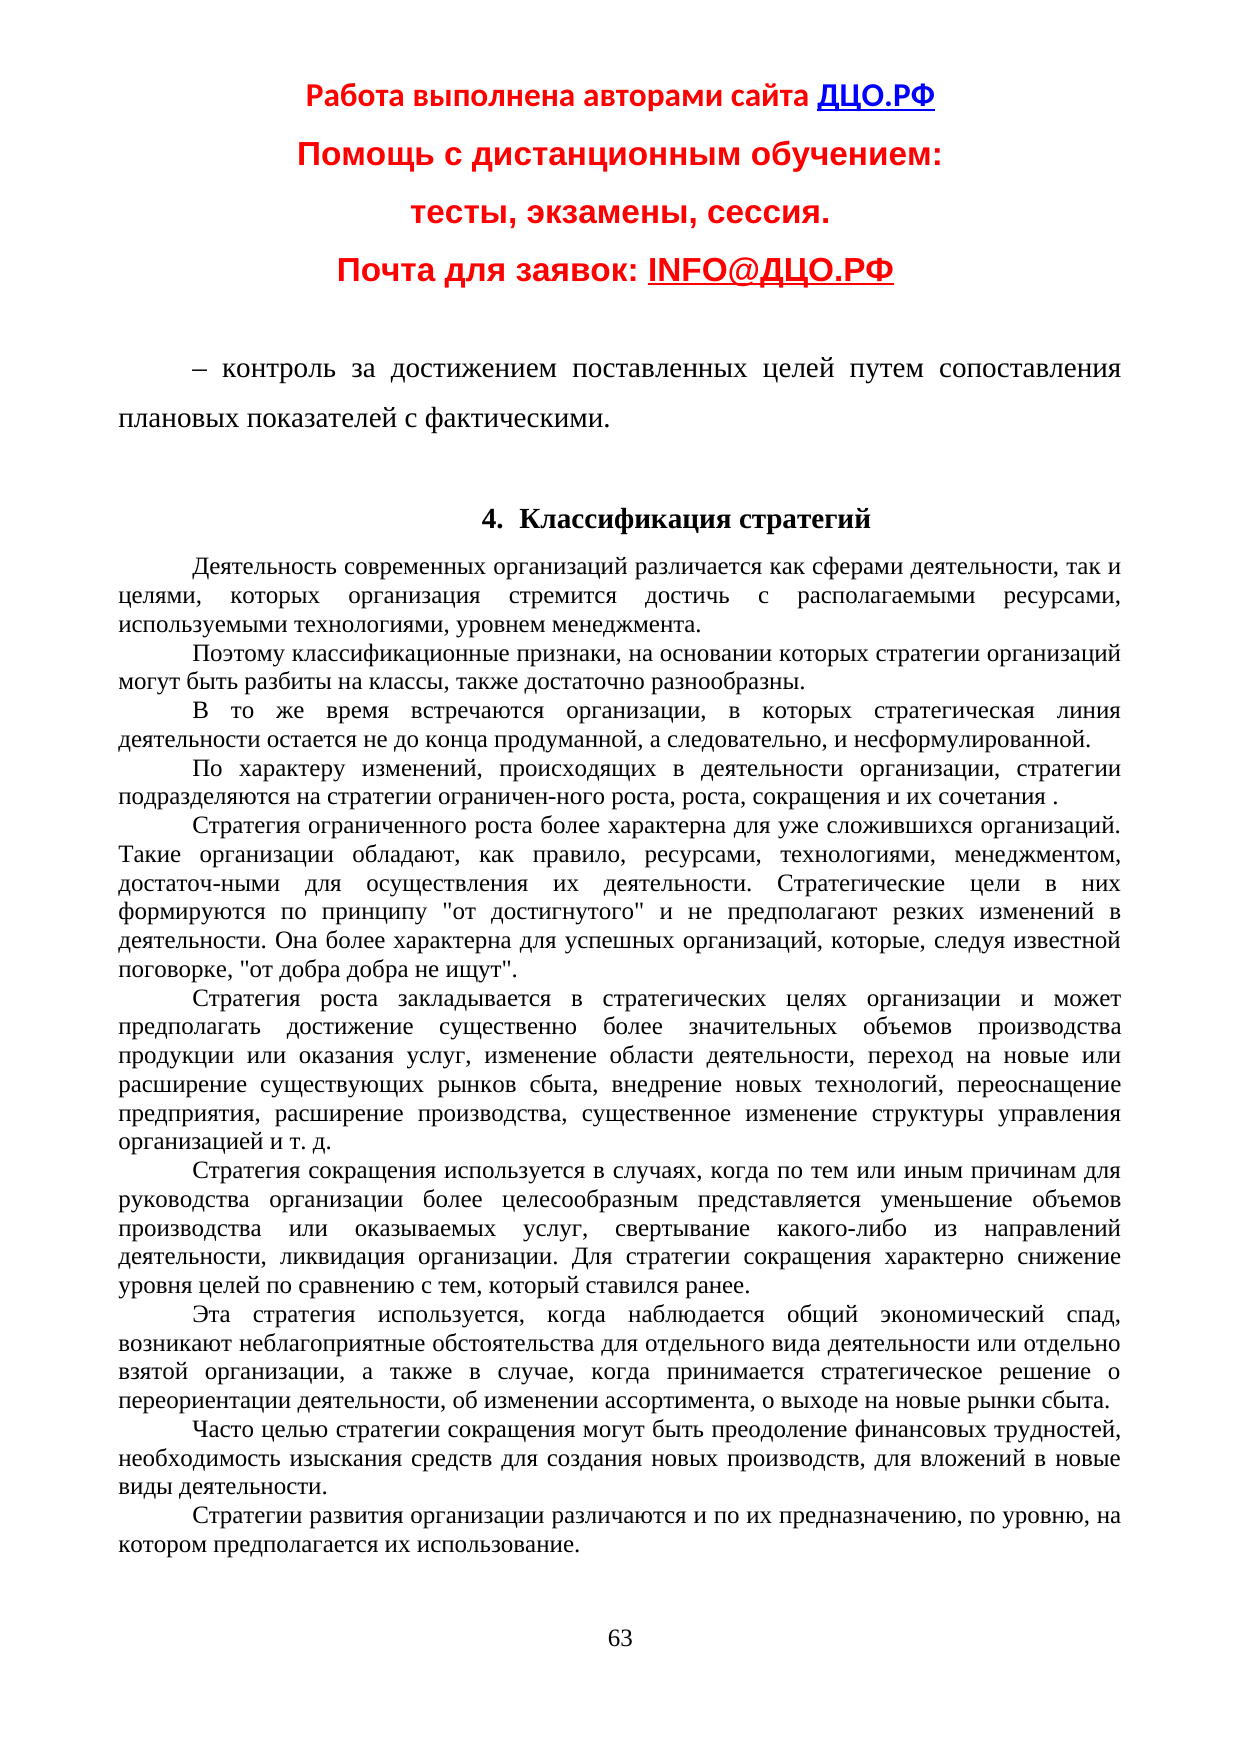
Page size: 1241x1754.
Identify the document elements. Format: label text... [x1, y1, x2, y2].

text – контроль за достижением поставленных целей путем сопоставления плановых показателей с фактическими. [118, 350, 1122, 434]
list Стратегия ограниченного роста более характерна для уже сложившихся организаций. Такие организации обладают, как правило, ресурсами, технологиями, менеджментом, достаточ-ными для осуществления их деятельности. Стратегические цели в них формируются по принципу "от достигнутого" и не предполагают резких изменений в деятельности. Она более характерна для успешных организаций, которые, следуя известной поговорке, "от добра добра не ищут". [118, 810, 1122, 983]
list Эта стратегия используется, когда наблюдается общий экономический спад, возникают неблагоприятные обстоятельства для отдельного вида деятельности или отдельно взятой организации, а также в случае, когда принимается стратегическое решение о переориентации деятельности, об изменении ассортимента, о выходе на новые рынки сбыта. [118, 1299, 1122, 1414]
list По характеру изменений, происходящих в деятельности организации, стратегии подразделяются на стратегии ограничен-ного роста, роста, сокращения и их сочетания . [118, 753, 1122, 810]
list Часто целью стратегии сокращения могут быть преодоление финансовых трудностей, необходимость изыскания средств для создания новых производств, для вложений в новые виды деятельности. [118, 1414, 1122, 1500]
list Поэтому классификационные признаки, на основании которых стратегии организаций могут быть разбиты на классы, также достаточно разнообразны. [118, 638, 1122, 695]
list Стратегия сокращения используется в случаях, когда по тем или иным причинам для руководства организации более целесообразным представляется уменьшение объемов производства или оказываемых услуг, свертывание какого-либо из направлений деятельности, ликвидация организации. Для стратегии сокращения характерно снижение уровня целей по сравнению с тем, который ставился ранее. [118, 1155, 1122, 1299]
list Классификация стратегий [231, 501, 1122, 534]
list В то же время встречаются организации, в которых стратегическая линия деятельности остается не до конца продуманной, а следовательно, и несформулированной. [118, 695, 1122, 753]
list Деятельность современных организаций различается как сферами деятельности, так и целями, которых организация стремится достичь с располагаемыми ресурсами, используемыми технологиями, уровнем менеджмента. [118, 551, 1122, 638]
list Стратегии развития организации различаются и по их предназначению, по уровню, на котором предполагается их использование. [118, 1500, 1122, 1558]
list Стратегия роста закладывается в стратегических целях организации и может предполагать достижение существенно более значительных объемов производства продукции или оказания услуг, изменение области деятельности, переход на новые или расширение существующих рынков сбыта, внедрение новых технологий, переоснащение предприятия, расширение производства, существенное изменение структуры управления организацией и т. д. [118, 983, 1122, 1155]
